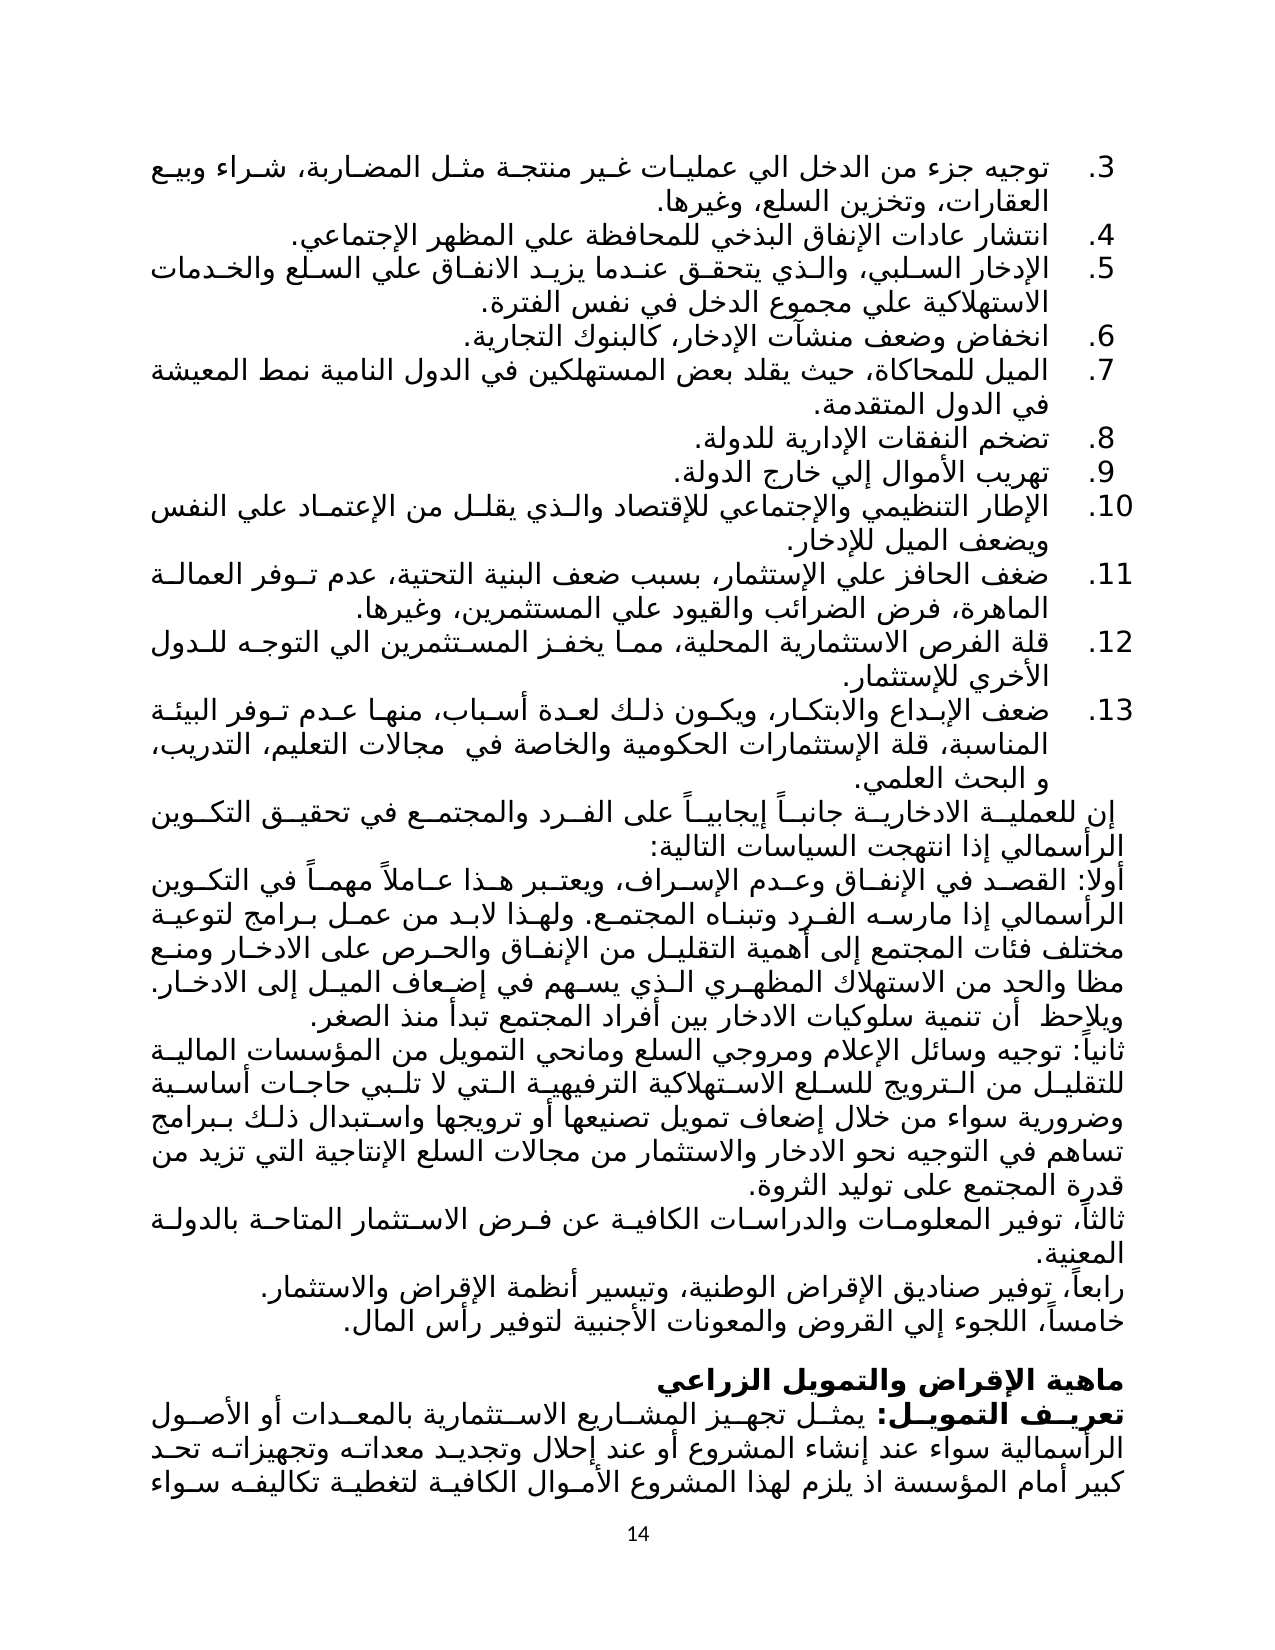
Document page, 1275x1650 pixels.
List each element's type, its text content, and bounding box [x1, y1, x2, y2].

list انتشار عادات الإنفاق البذخي للمحافظة علي المظهر الإجتماعي. [150, 218, 1087, 252]
list ضعف الإبداع والابتكار، ويكون ذلك لعدة أسباب، منها عدم توفر البيئة المناسبة، قلة الإستثمارات الحكومية والخاصة في مجالات التعليم، التدريب، و البحث العلمي. [150, 693, 1087, 795]
list قلة الفرص الاستثمارية المحلية، مما يخفز المستثمرين الي التوجه للدول الأخري للإستثمار. [150, 625, 1087, 693]
list تضخم النفقات الإدارية للدولة. [150, 422, 1087, 456]
list ضغف الحافز علي الإستثمار، بسبب ضعف البنية التحتية، عدم توفر العمالة الماهرة، فرض الضرائب والقيود علي المستثمرين، وغيرها. [150, 557, 1087, 625]
text رابعاً، توفير صناديق الإقراض الوطنية، وتيسير أنظمة الإقراض والاستثمار. [150, 1271, 1125, 1304]
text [150, 1397, 1125, 1499]
list تهريب الأموال إلي خارج الدولة. [150, 456, 1087, 489]
list توجيه جزء من الدخل الي عمليات غير منتجة مثل المضاربة، شراء وبيع العقارات، وتخزين السلع، وغيرها. [150, 150, 1087, 218]
list الميل للمحاكاة، حيث يقلد بعض المستهلكين في الدول النامية نمط المعيشة في الدول المتقدمة. [150, 354, 1087, 422]
text إن للعملية الادخارية جانباً إيجابياً على الفرد والمجتمع في تحقيق التكوين الرأسمالي إذا انتهجت السياسات التالية: [150, 795, 1125, 863]
text أولا: القصد في الإنفاق وعدم الإسراف، ويعتبر هذا عاملاً مهماً في التكوين الرأسمالي إذا مارسه الفرد وتبناه المجتمع. ولهذا لابد من عمل برامج لتوعية مختلف فئات المجتمع إلى أهمية التقليل من الإنفاق والحرص على الادخار ومنع مظا والحد من الاستهلاك المظهري الذي يسهم في إضعاف الميل إلى الادخار. ويلاحظ أن تنمية سلوكيات الادخار بين أفراد المجتمع تبدأ منذ الصغر. [150, 863, 1125, 1033]
text خامساً، اللجوء إلي القروض والمعونات الأجنبية لتوفير رأس المال. [150, 1304, 1125, 1338]
text ثانياً: توجيه وسائل الإعلام ومروجي السلع ومانحي التمويل من المؤسسات المالية للتقليل من الترويج للسلع الاستهلاكية الترفيهية التي لا تلبي حاجات أساسية وضرورية سواء من خلال إضعاف تمويل تصنيعها أو ترويجها واستبدال ذلك ببرامج تساهم في التوجيه نحو الادخار والاستثمار من مجالات السلع الإنتاجية التي تزيد من قدرة المجتمع على توليد الثروة. [150, 1033, 1125, 1203]
list الإدخار السلبي، والذي يتحقق عندما يزيد الانفاق علي السلع والخدمات الاستهلاكية علي مجموع الدخل في نفس الفترة. [150, 252, 1087, 320]
text ماهية الإقراض والتمويل الزراعي [150, 1363, 1125, 1397]
list انخفاض وضعف منشآت الإدخار، كالبنوك التجارية. [150, 320, 1087, 354]
list الإطار التنظيمي والإجتماعي للإقتصاد والذي يقلل من الإعتماد علي النفس ويضعف الميل للإدخار. [150, 489, 1087, 557]
text ثالثاً، توفير المعلومات والدراسات الكافية عن فرض الاستثمار المتاحة بالدولة المعنية. [150, 1203, 1125, 1271]
